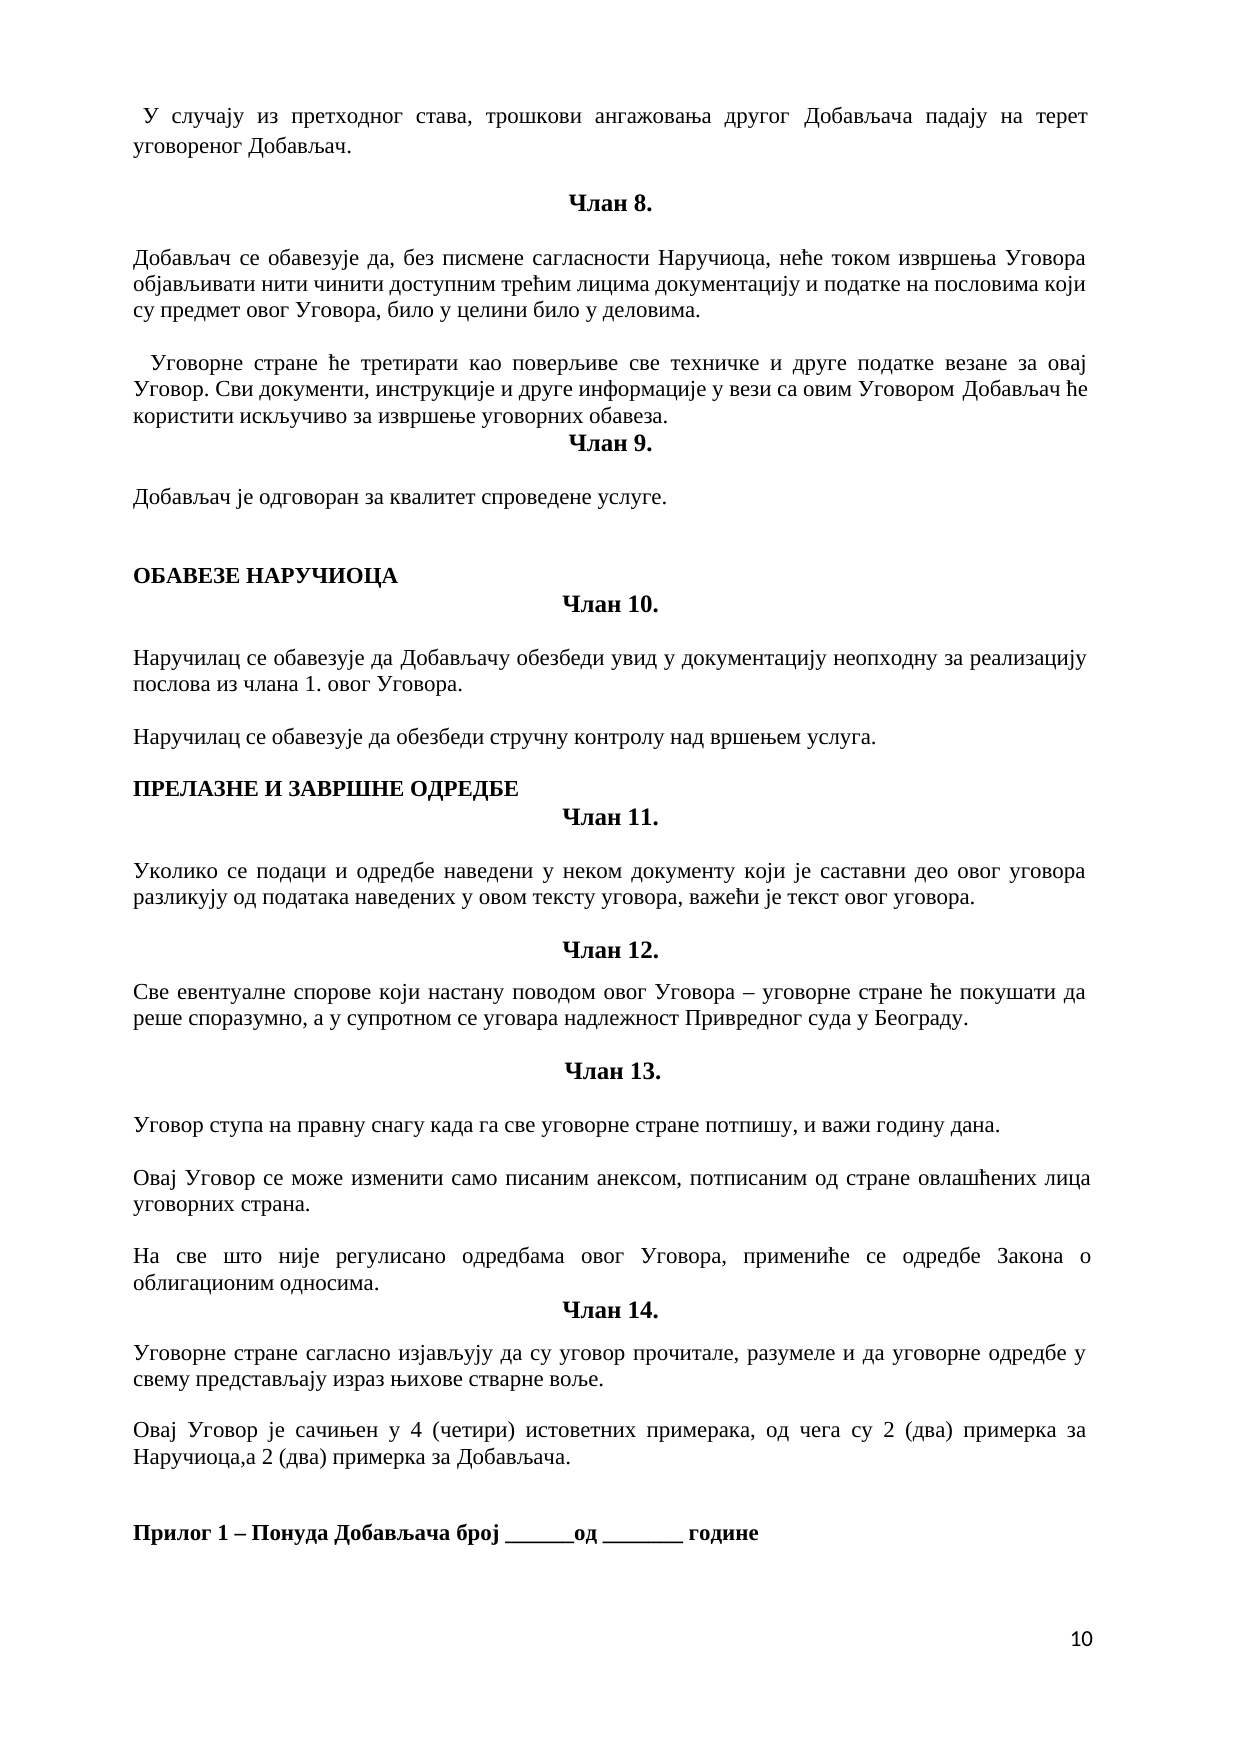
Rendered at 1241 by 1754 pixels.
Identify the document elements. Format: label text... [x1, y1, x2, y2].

text Прилог 1 – Понуда Добављача број ______од _______ године [133, 1519, 1088, 1545]
text Члан 9. [133, 428, 1088, 457]
text Уколико се подаци и одредбе наведени у неком документу који је саставни део овог уговора разликују од података наведених у овом тексту уговора, важећи је текст овог уговора. [133, 857, 1088, 910]
text Све евентуалне спорове који настану поводом овог Уговора – уговорне стране ће покушати да реше споразумно, а у супротном се уговара надлежност Привредног суда у Београду. [133, 978, 1088, 1031]
text Уговорне стране ће третирати као поверљиве све техничке и друге податке везане за овај Уговор. Сви документи, инструкције и друге информације у вези са овим Уговором Добављач ће користити искључиво за извршење уговорних обавеза. [118, 349, 1088, 428]
text Члан 14. [133, 1295, 1088, 1324]
text Добављач је одговоран за квалитет спроведене услуге. [133, 483, 1088, 509]
text Овај Уговор је сачињен у 4 (четири) истоветних примерака, од чега су 2 (два) примерка за Наручиоца,а 2 (два) примерка за Добављача. [133, 1416, 1088, 1469]
text Члан 8. [133, 188, 1088, 217]
text Уговорне стране сагласно изјављују да су уговор прочитале, разумеле и да уговорне одредбе у свему представљају израз њихове стварне воље. [133, 1339, 1088, 1391]
text Члан 13. [133, 1056, 1093, 1084]
text Уговор ступа на правну снагу када га све уговорне стране потпишу, и важи годину дана. [133, 1111, 1093, 1137]
text Наручилац се обавезује да Добављачу обезбеди увид у документацију неопходну за реализацију послова из члана 1. овог Уговора. [133, 644, 1088, 696]
text ОБАВЕЗЕ НАРУЧИОЦА [133, 562, 1063, 589]
text Члан 10. [133, 589, 1088, 617]
text Члан 12. [133, 935, 1088, 963]
text ПРЕЛАЗНЕ И ЗАВРШНЕ ОДРЕДБЕ [133, 776, 1088, 802]
text У случају из претходног става, трошкови ангажовања другог Добављача падају на терет уговореног Добављач. [133, 102, 1088, 158]
text На све што није регулисано одредбама овог Уговора, примениће се одредбе Закона о облигационим односима. [133, 1243, 1093, 1295]
text Наручилац се обавезује да обезбеди стручну контролу над вршењем услуга. [133, 723, 1088, 749]
text Добављач се обавезује да, без писмене сагласности Наручиоца, неће током извршења Уговора објављивати нити чинити доступним трећим лицима документацију и податке на пословима који су предмет овог Уговора, било у целини било у деловима. [133, 244, 1088, 323]
text Члан 11. [133, 802, 1088, 831]
text Овај Уговор се може изменити само писаним анексом, потписаним од стране овлашћених лица уговорних страна. [133, 1163, 1093, 1216]
